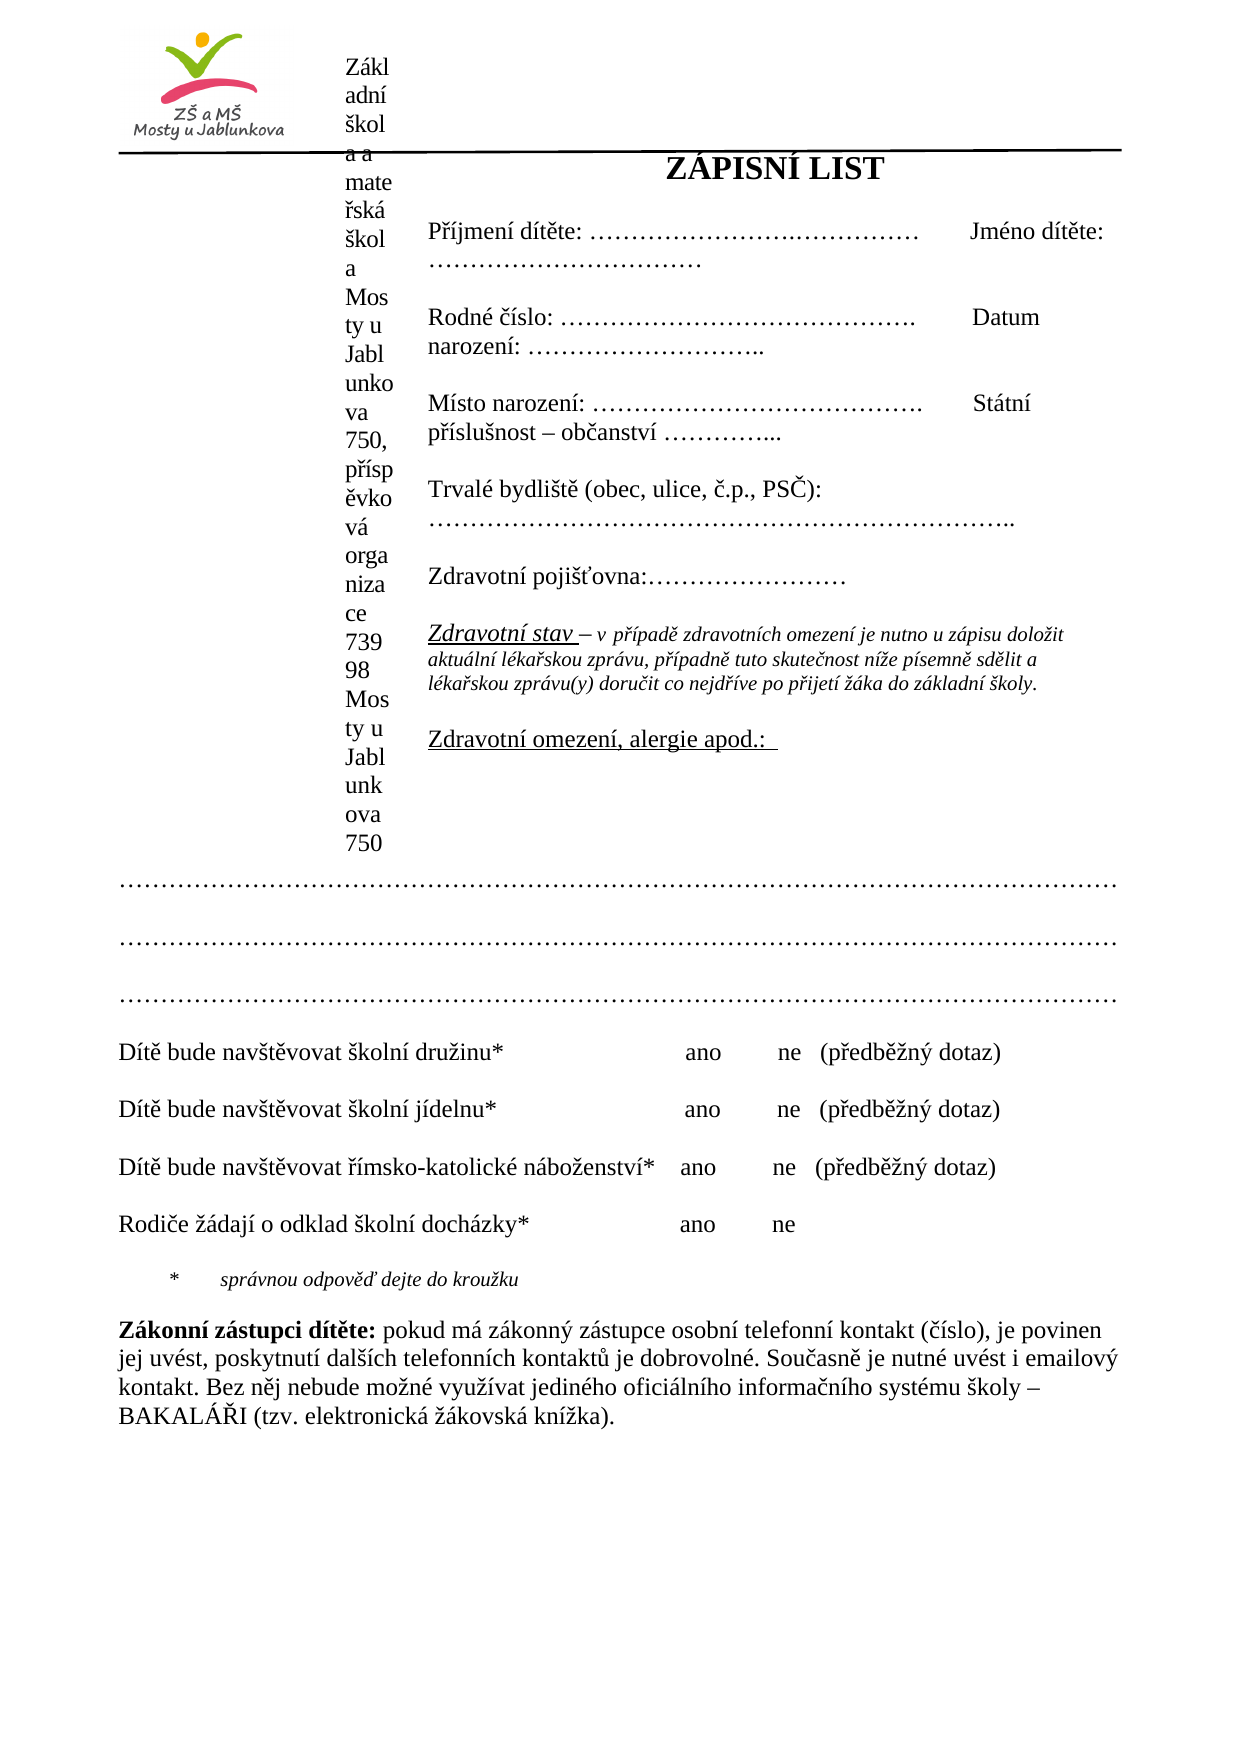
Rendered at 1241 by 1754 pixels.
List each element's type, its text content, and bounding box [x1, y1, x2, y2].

text Místo narození: …………………………………. Státní příslušnost – občanství …………... [118, 388, 1122, 446]
text ………………………………………………………………………………………………………… [118, 922, 1122, 950]
text Rodné číslo: ……………………………………. Datum narození: ……………………….. [118, 302, 1122, 359]
text Příjmení dítěte: …………………….…………… Jméno dítěte: …………………………… [118, 216, 1122, 273]
text ZÁPISNÍ LIST [118, 149, 1122, 187]
text Zdravotní pojišťovna:…………………… [118, 561, 1122, 589]
text Rodiče žádají o odklad školní docházky* ano ne [118, 1209, 1122, 1238]
text Dítě bude navštěvovat školní družinu* ano ne (předběžný dotaz) [118, 1037, 1122, 1065]
text Trvalé bydliště (obec, ulice, č.p., PSČ): …………………………………………………………….. [118, 474, 1122, 532]
text * správnou odpověď dejte do kroužku [118, 1267, 1122, 1291]
text ………………………………………………………………………………………………………… [118, 979, 1122, 1008]
text Zákonní zástupci dítěte: pokud má zákonný zástupce osobní telefonní kontakt (číslo), je povinen jej uvést, poskytnutí dalších telefonních kontaktů je dobrovolné. Současně je nutné uvést i emailový kontakt. Bez něj nebude možné využívat jediného oficiálního informačního systému školy – BAKALÁŘI (tzv. elektronická žákovská knížka). [118, 1315, 1122, 1430]
text Zdravotní omezení, alergie apod.: [118, 724, 1122, 753]
text Dítě bude navštěvovat školní jídelnu* ano ne (předběžný dotaz) [118, 1094, 1122, 1123]
text Dítě bude navštěvovat římsko-katolické náboženství* ano ne (předběžný dotaz) [118, 1152, 1122, 1180]
text ………………………………………………………………………………………………………… [118, 753, 1122, 893]
text Zdravotní stav – v případě zdravotních omezení je nutno u zápisu doložit aktuální lékařskou zprávu, případně tuto skutečnost níže písemně sdělit a lékařskou zprávu(y) doručit co nejdříve po přijetí žáka do základní školy. [118, 618, 1122, 695]
picture [120, 25, 294, 146]
